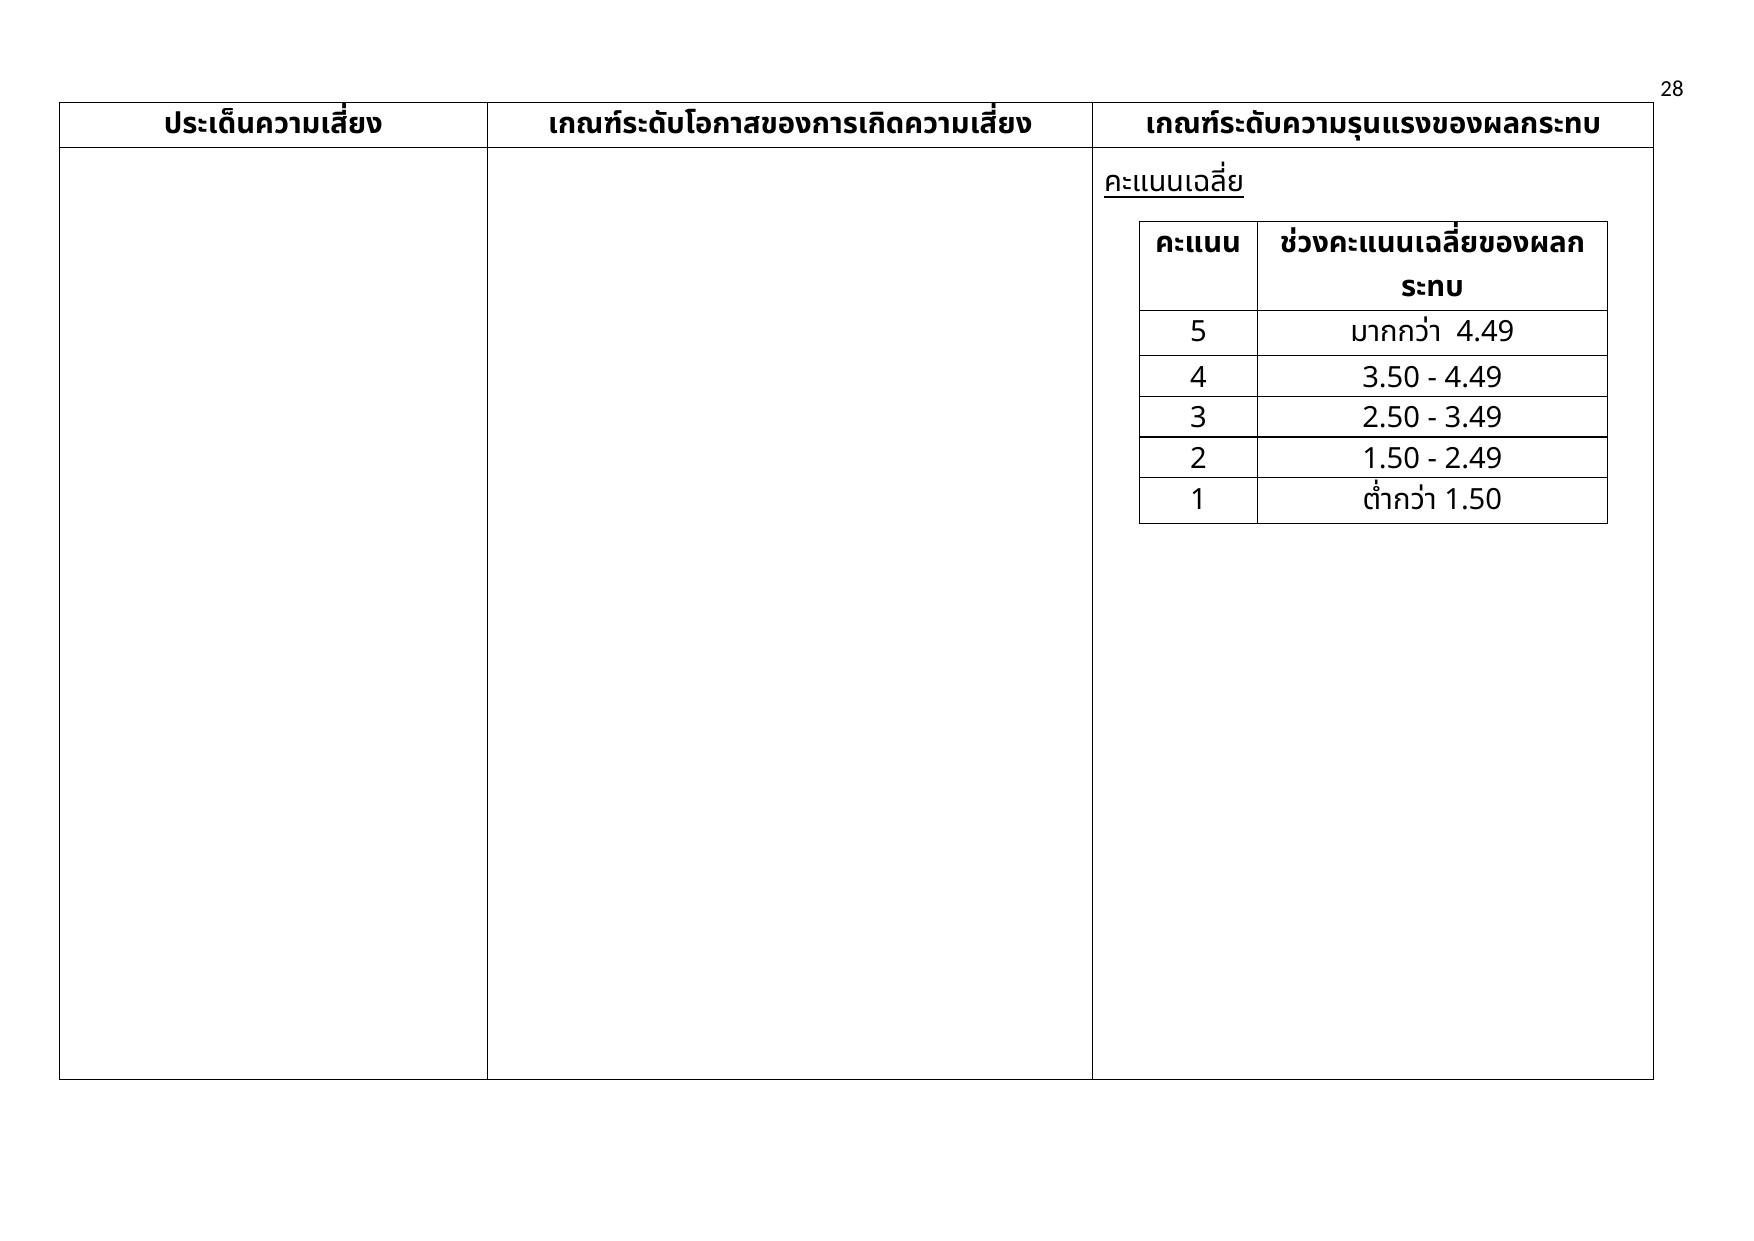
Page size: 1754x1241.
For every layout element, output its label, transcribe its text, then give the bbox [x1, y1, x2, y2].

table_header เกณฑ์ระดับความรุนแรงของผลกระทบ [1093, 103, 1653, 147]
table_cell [60, 148, 487, 1079]
table_cell [488, 148, 1092, 1079]
table_header เกณฑ์ระดับโอกาสของการเกิดความเสี่ยง [488, 103, 1092, 147]
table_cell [1093, 148, 1653, 1079]
table_header ประเด็นความเสี่ยง [60, 103, 487, 147]
